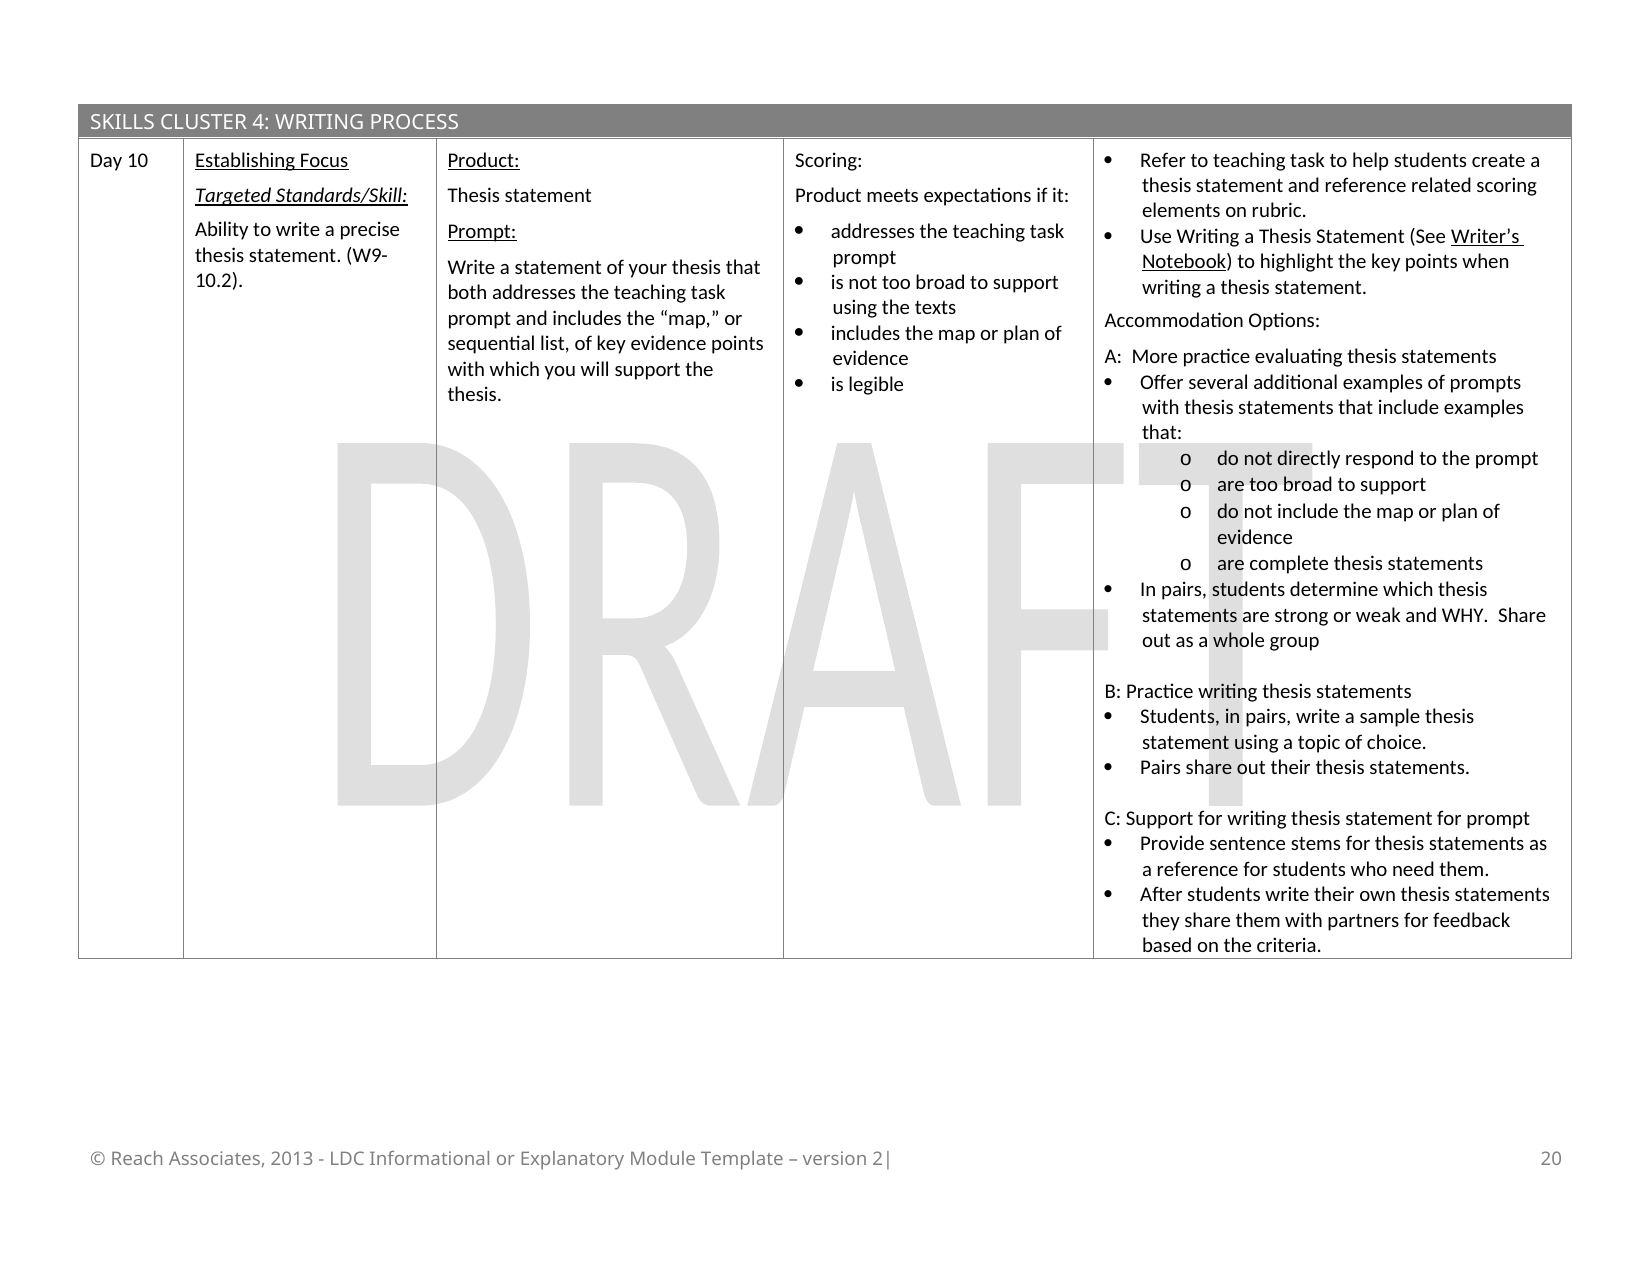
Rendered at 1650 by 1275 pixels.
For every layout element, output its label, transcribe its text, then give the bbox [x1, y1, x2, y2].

table_cell Scoring: Product meets expectations if it: addresses the teaching task prompt is not too broad to support using the texts includes the map or plan of evidence is legible [784, 139, 1093, 958]
table_cell Product: Thesis statement Prompt: Write a statement of your thesis that both addresses the teaching task prompt and includes the “map,” or sequential list, of key evidence points with which you will support the thesis. [437, 139, 783, 958]
table_header Skills Cluster 4: Writing Process [79, 105, 1571, 137]
table_cell Refer to teaching task to help students create a thesis statement and reference related scoring elements on rubric. Use Writing a Thesis Statement (See Writer’s Notebook) to highlight the key points when writing a thesis statement. Accommodation Options: A: More practice evaluating thesis statements Offer several additional examples of prompts with thesis statements that include examples that: do not directly respond to the prompt are too broad to support do not include the map or plan of evidence are complete thesis statements In pairs, students determine which thesis statements are strong or weak and WHY. Share out as a whole group B: Practice writing thesis statements Students, in pairs, write a sample thesis statement using a topic of choice. Pairs share out their thesis statements. C: Support for writing thesis statement for prompt Provide sentence stems for thesis statements as a reference for students who need them. After students write their own thesis statements they share them with partners for feedback based on the criteria. [1094, 139, 1571, 958]
table_cell Day 10 [79, 139, 183, 958]
table_cell Establishing Focus Targeted Standards/Skill: Ability to write a precise thesis statement. (W9-10.2). [184, 139, 436, 958]
